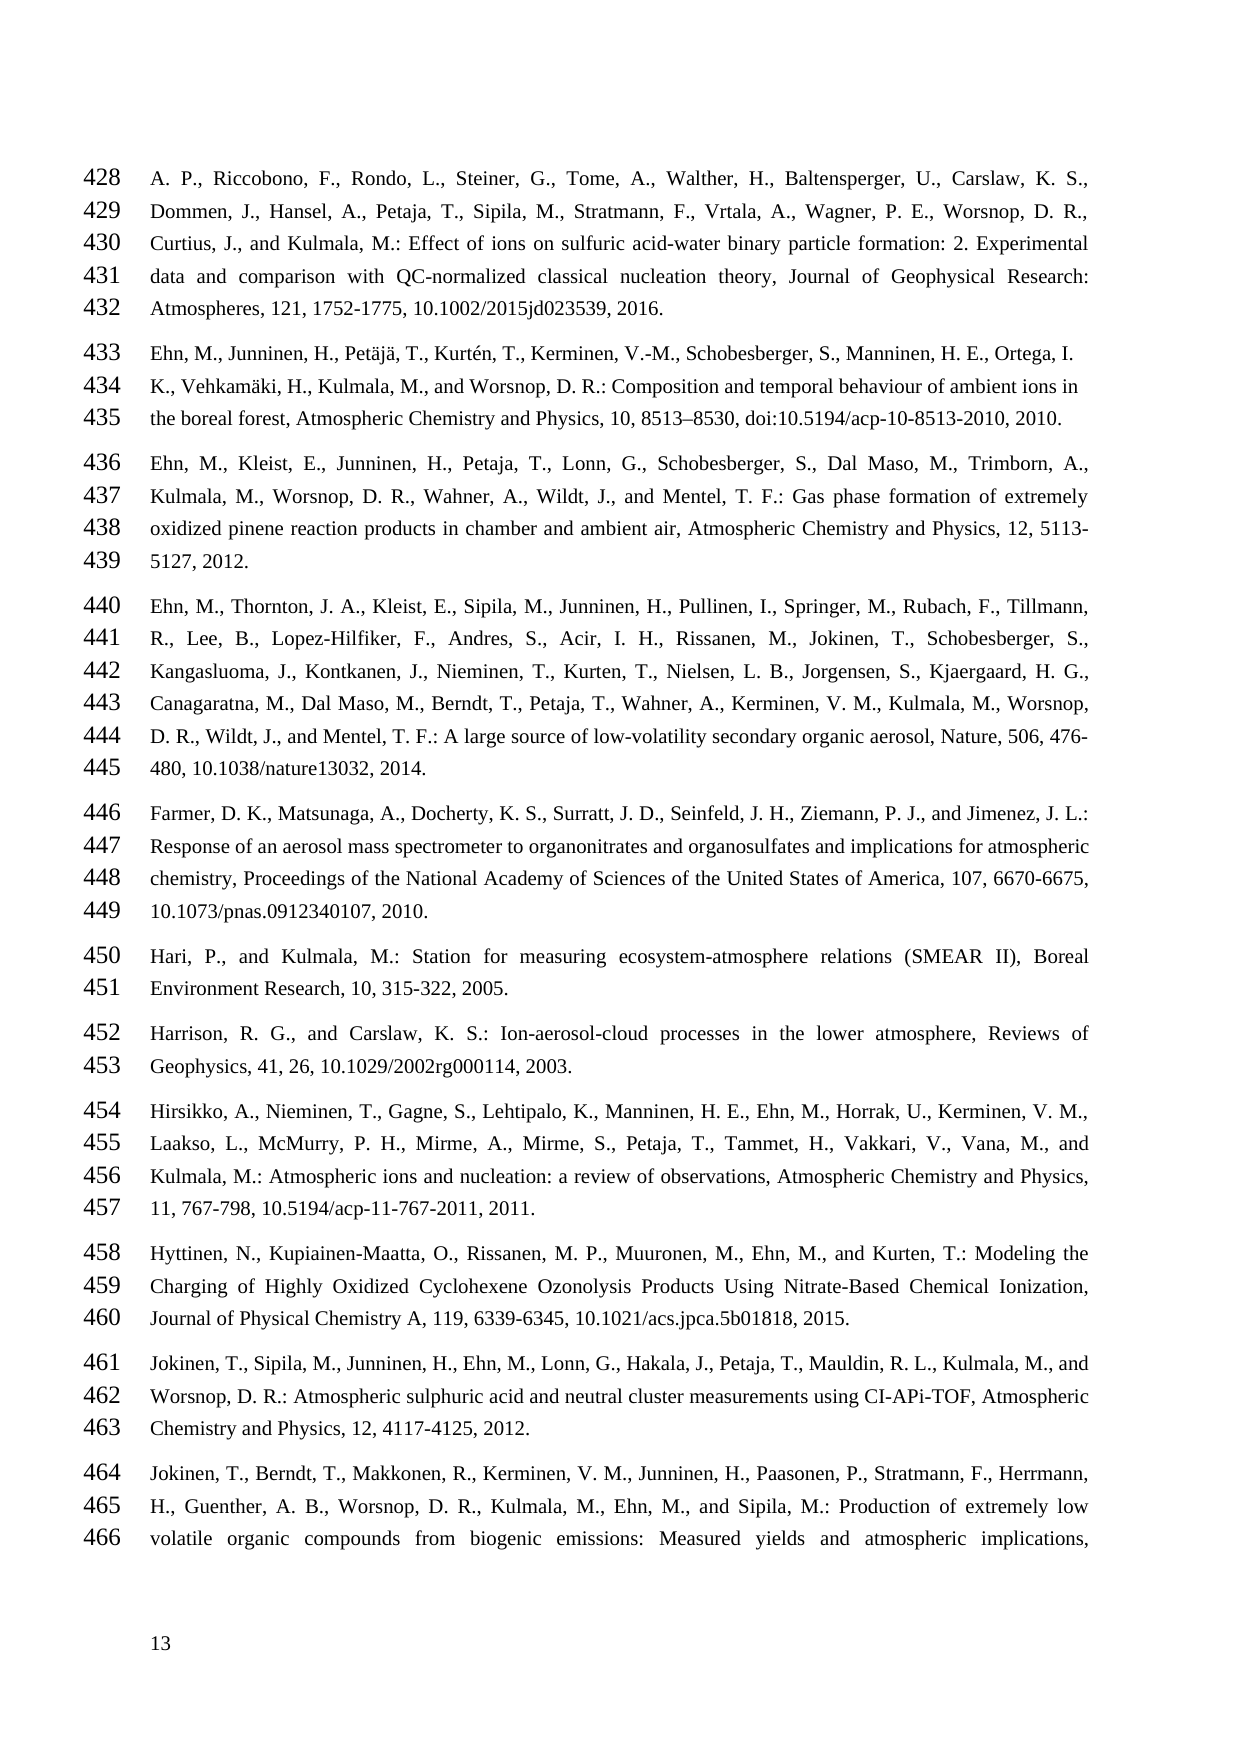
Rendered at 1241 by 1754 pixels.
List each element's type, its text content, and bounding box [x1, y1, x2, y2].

text Hari, P., and Kulmala, M.: Station for measuring ecosystem-atmosphere relations (SMEAR II), Boreal Environment Research, 10, 315-322, 2005. [150, 939, 1090, 1004]
text Ehn, M., Junninen, H., Petäjä, T., Kurtén, T., Kerminen, V.-M., Schobesberger, S., Manninen, H. E., Ortega, I. K., Vehkamäki, H., Kulmala, M., and Worsnop, D. R.: Composition and temporal behaviour of ambient ions in the boreal forest, Atmospheric Chemistry and Physics, 10, 8513–8530, doi:10.5194/acp-10-8513-2010, 2010. [150, 337, 1090, 434]
text Hirsikko, A., Nieminen, T., Gagne, S., Lehtipalo, K., Manninen, H. E., Ehn, M., Horrak, U., Kerminen, V. M., Laakso, L., McMurry, P. H., Mirme, A., Mirme, S., Petaja, T., Tammet, H., Vakkari, V., Vana, M., and Kulmala, M.: Atmospheric ions and nucleation: a review of observations, Atmospheric Chemistry and Physics, 11, 767-798, 10.5194/acp-11-767-2011, 2011. [150, 1094, 1090, 1224]
text Hyttinen, N., Kupiainen-Maatta, O., Rissanen, M. P., Muuronen, M., Ehn, M., and Kurten, T.: Modeling the Charging of Highly Oxidized Cyclohexene Ozonolysis Products Using Nitrate-Based Chemical Ionization, Journal of Physical Chemistry A, 119, 6339-6345, 10.1021/acs.jpca.5b01818, 2015. [150, 1237, 1090, 1334]
text Harrison, R. G., and Carslaw, K. S.: Ion-aerosol-cloud processes in the lower atmosphere, Reviews of Geophysics, 41, 26, 10.1029/2002rg000114, 2003. [150, 1017, 1090, 1082]
text Ehn, M., Thornton, J. A., Kleist, E., Sipila, M., Junninen, H., Pullinen, I., Springer, M., Rubach, F., Tillmann, R., Lee, B., Lopez-Hilfiker, F., Andres, S., Acir, I. H., Rissanen, M., Jokinen, T., Schobesberger, S., Kangasluoma, J., Kontkanen, J., Nieminen, T., Kurten, T., Nielsen, L. B., Jorgensen, S., Kjaergaard, H. G., Canagaratna, M., Dal Maso, M., Berndt, T., Petaja, T., Wahner, A., Kerminen, V. M., Kulmala, M., Worsnop, D. R., Wildt, J., and Mentel, T. F.: A large source of low-volatility secondary organic aerosol, Nature, 506, 476-480, 10.1038/nature13032, 2014. [150, 589, 1090, 784]
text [150, 1457, 1090, 1554]
text Jokinen, T., Sipila, M., Junninen, H., Ehn, M., Lonn, G., Hakala, J., Petaja, T., Mauldin, R. L., Kulmala, M., and Worsnop, D. R.: Atmospheric sulphuric acid and neutral cluster measurements using CI-APi-TOF, Atmospheric Chemistry and Physics, 12, 4117-4125, 2012. [150, 1347, 1090, 1444]
text Ehn, M., Kleist, E., Junninen, H., Petaja, T., Lonn, G., Schobesberger, S., Dal Maso, M., Trimborn, A., Kulmala, M., Worsnop, D. R., Wahner, A., Wildt, J., and Mentel, T. F.: Gas phase formation of extremely oxidized pinene reaction products in chamber and ambient air, Atmospheric Chemistry and Physics, 12, 5113-5127, 2012. [150, 447, 1090, 577]
text Farmer, D. K., Matsunaga, A., Docherty, K. S., Surratt, J. D., Seinfeld, J. H., Ziemann, P. J., and Jimenez, J. L.: Response of an aerosol mass spectrometer to organonitrates and organosulfates and implications for atmospheric chemistry, Proceedings of the National Academy of Sciences of the United States of America, 107, 6670-6675, 10.1073/pnas.0912340107, 2010. [150, 797, 1090, 927]
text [150, 162, 1090, 324]
